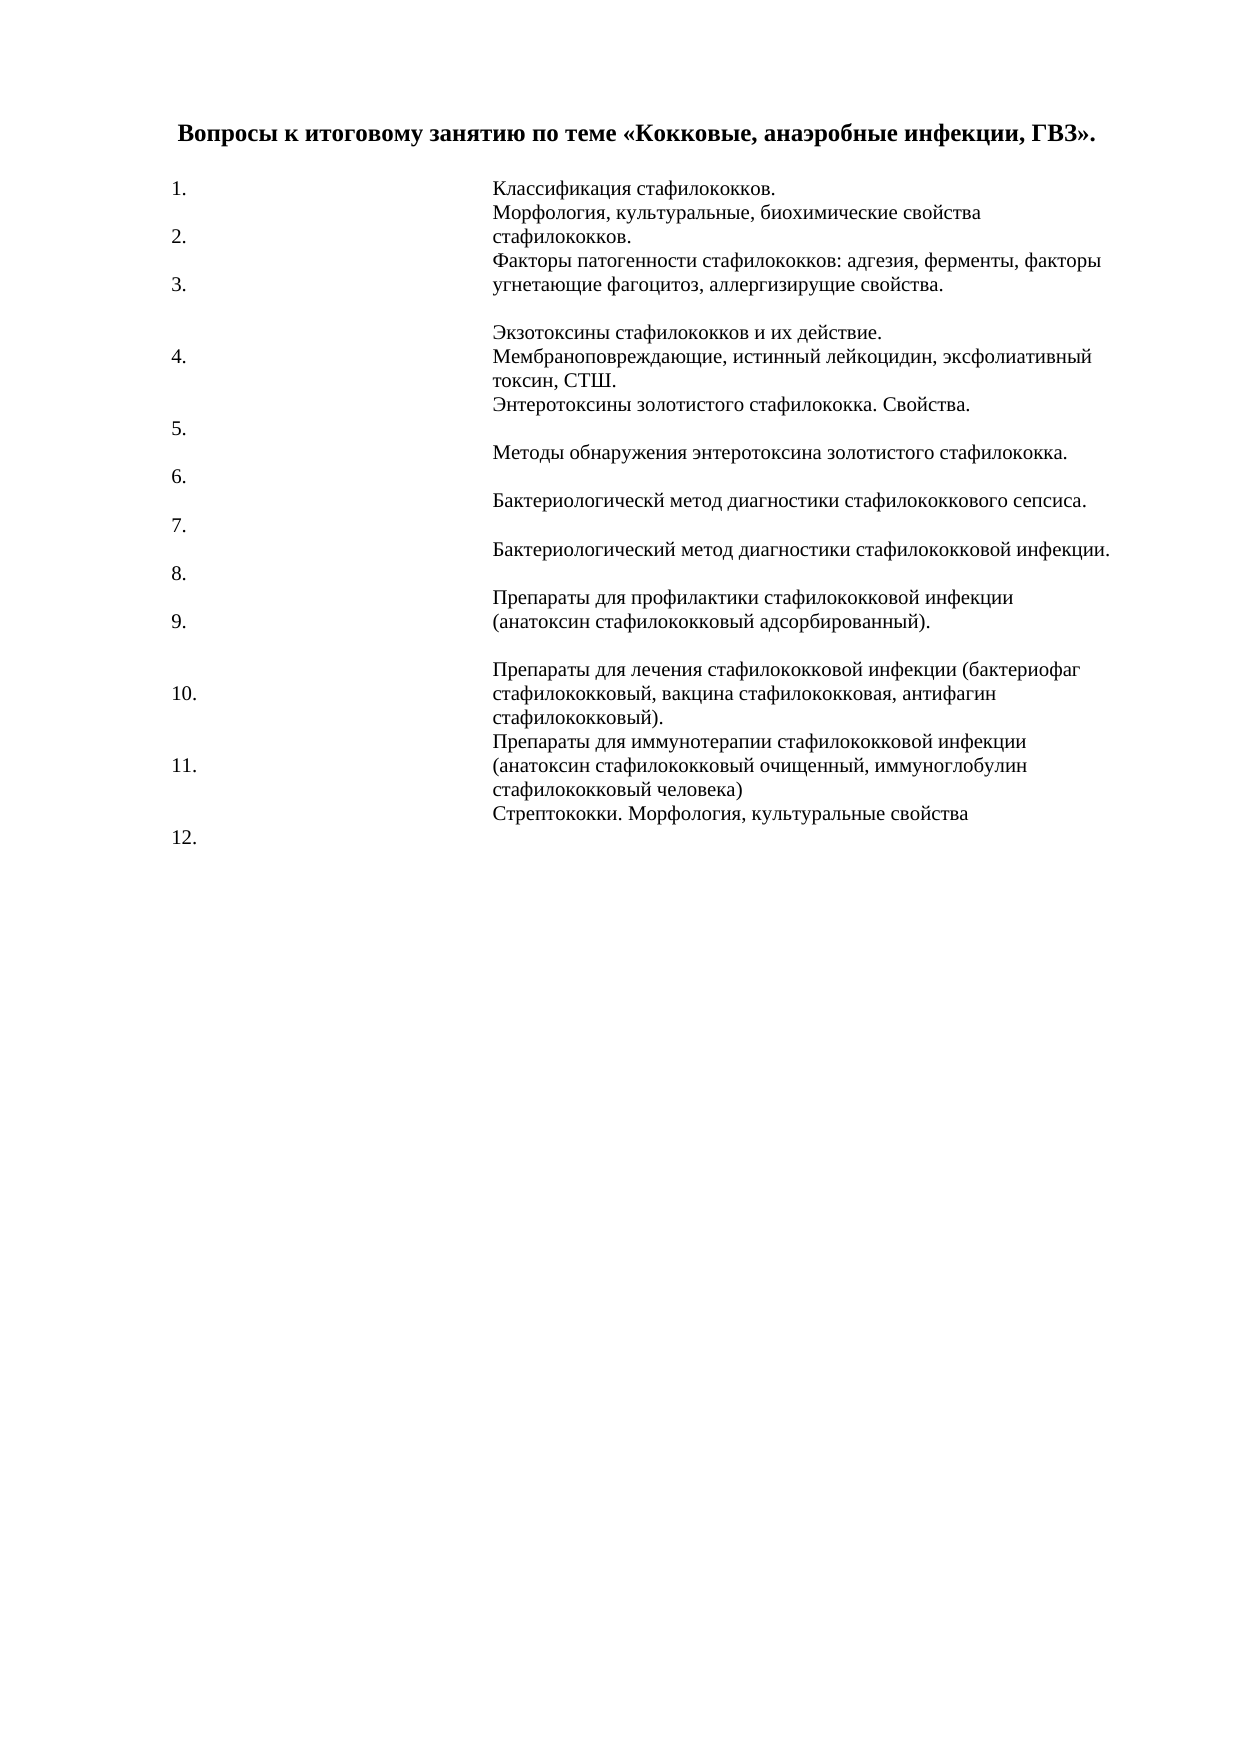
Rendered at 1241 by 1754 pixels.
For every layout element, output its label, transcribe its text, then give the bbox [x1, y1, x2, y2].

table_cell 6. [160, 440, 481, 488]
text Вопросы к итоговому занятию по теме «Кокковые, анаэробные инфекции, ГВЗ». [177, 118, 1152, 147]
table_cell 5. [160, 392, 481, 440]
table_cell Бактериологическй метод диагностики стафилококкового сепсиса. [481, 489, 1125, 537]
table_cell Факторы патогенности стафилококков: адгезия, ферменты, факторы угнетающие фагоцитоз, аллергизирущие свойства. [481, 248, 1125, 320]
table_cell Бактериологический метод диагностики стафилококковой инфекции. [481, 537, 1125, 585]
table_cell Экзотоксины стафилококков и их действие. Мембраноповреждающие, истинный лейкоцидин, эксфолиативный токсин, СТШ. [481, 320, 1125, 392]
table_cell 4. [160, 320, 481, 392]
table_cell Стрептококки. Морфология, культуральные свойства [481, 801, 1125, 849]
table_cell 3. [160, 248, 481, 320]
table_header 1. [160, 176, 481, 200]
table_cell Препараты для иммунотерапии стафилококковой инфекции (анатоксин стафилококковый очищенный, иммуноглобулин стафилококковый человека) [481, 729, 1125, 801]
table_cell 2. [160, 200, 481, 248]
table_cell 7. [160, 489, 481, 537]
table_cell 12. [160, 801, 481, 849]
table_cell Морфология, культуральные, биохимические свойства стафилококков. [481, 200, 1125, 248]
table_cell 10. [160, 657, 481, 729]
table_cell Препараты для лечения стафилококковой инфекции (бактериофаг стафилококковый, вакцина стафилококковая, антифагин стафилококковый). [481, 657, 1125, 729]
table_cell Методы обнаружения энтеротоксина золотистого стафилококка. [481, 440, 1125, 488]
table_cell 11. [160, 729, 481, 801]
table_cell Препараты для профилактики стафилококковой инфекции (анатоксин стафилококковый адсорбированный). [481, 585, 1125, 657]
table_cell 9. [160, 585, 481, 657]
table_header Классификация стафилококков. [481, 176, 1125, 200]
table_cell 8. [160, 537, 481, 585]
table_cell Энтеротоксины золотистого стафилококка. Свойства. [481, 392, 1125, 440]
